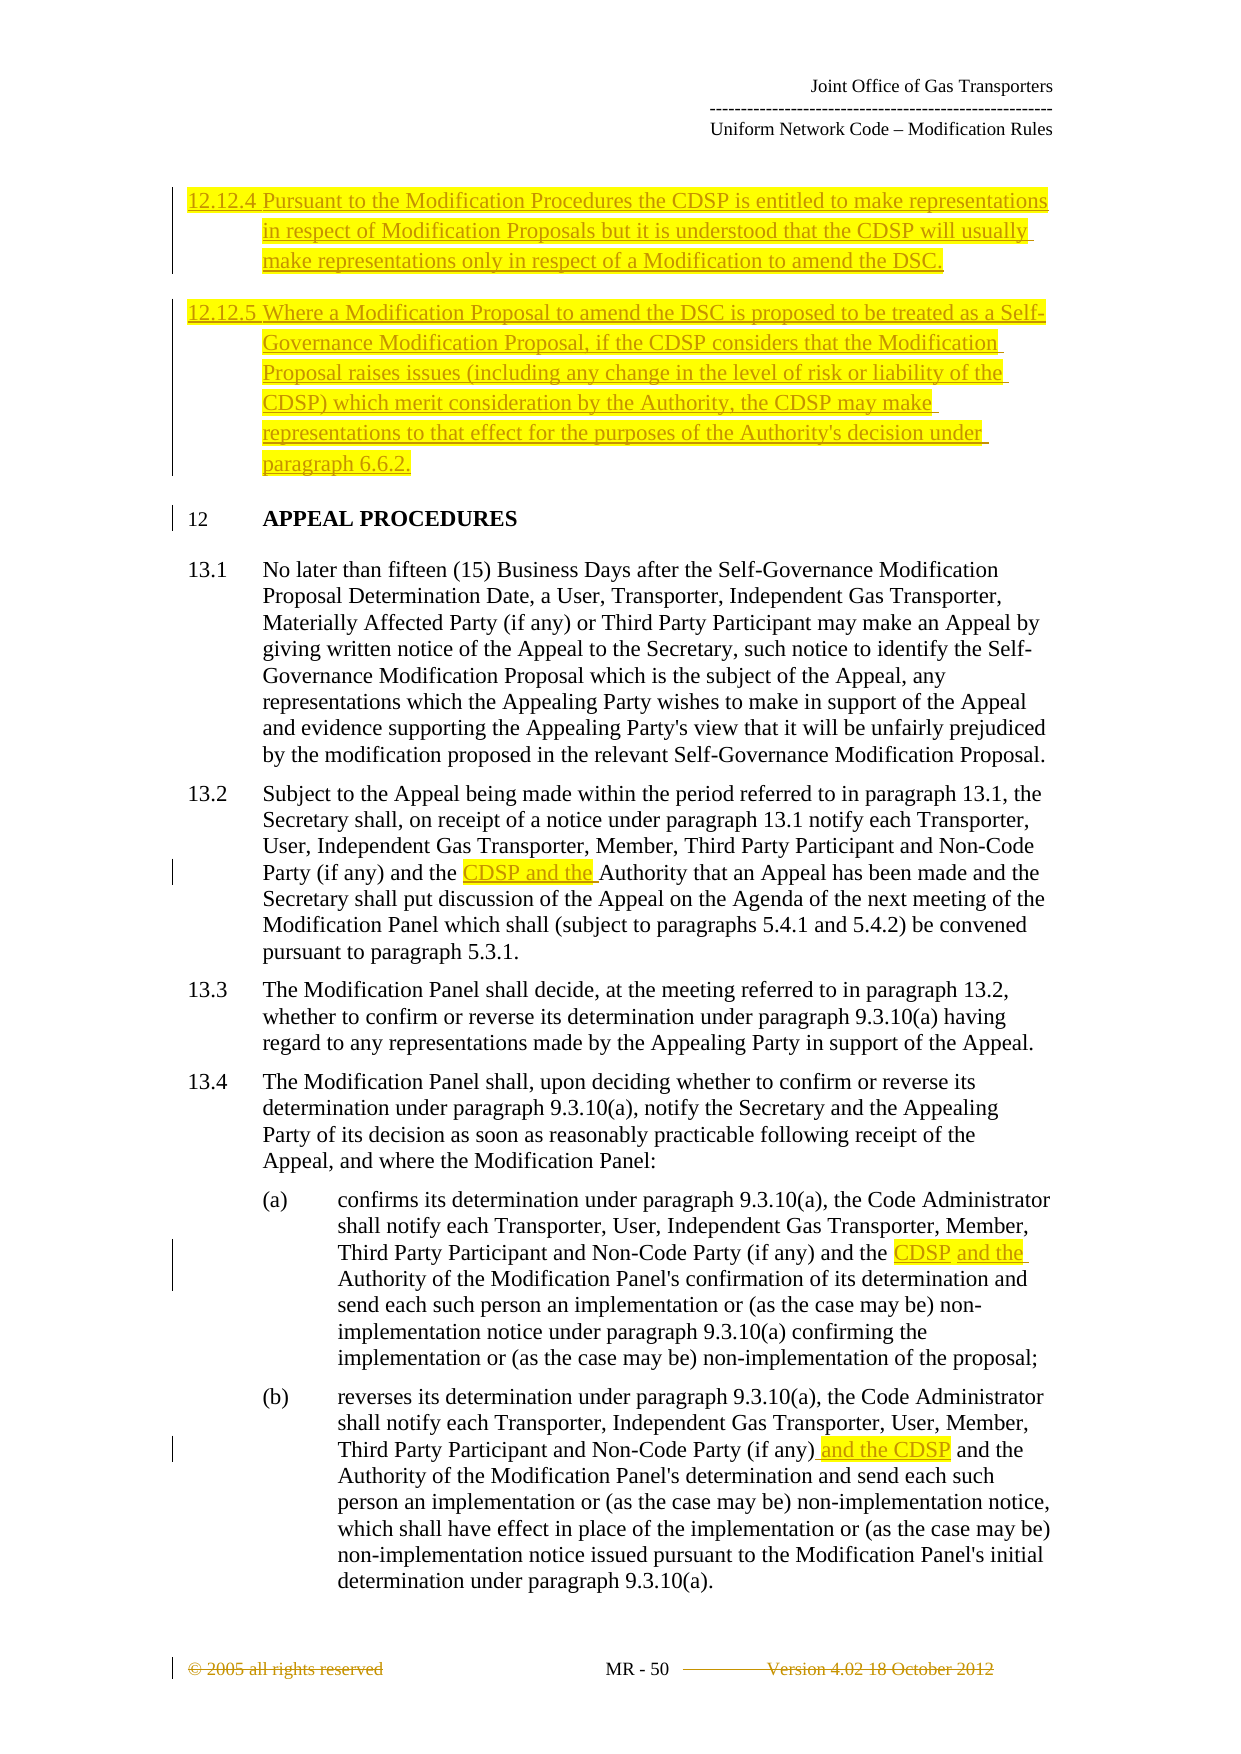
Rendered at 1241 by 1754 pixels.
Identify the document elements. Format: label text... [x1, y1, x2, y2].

text 13.4 The Modification Panel shall, upon deciding whether to confirm or reverse its determination under paragraph 9.3.10(a), notify the Secretary and the Appealing Party of its decision as soon as reasonably practicable following receipt of the Appeal, and where the Modification Panel: [187, 1068, 1053, 1173]
text 13.2 Subject to the Appeal being made within the period referred to in paragraph 13.1, the Secretary shall, on receipt of a notice under paragraph 13.1 notify each Transporter, User, Independent Gas Transporter, Member, Third Party Participant and Non-Code Party (if any) and the Authority that an Appeal has been made and the Secretary shall put discussion of the Appeal on the Agenda of the next meeting of the Modification Panel which shall (subject to paragraphs 5.4.1 and 5.4.2) be convened pursuant to paragraph 5.3.1. [187, 779, 1053, 964]
text 13.1 No later than fifteen (15) Business Days after the Self-Governance Modification Proposal Determination Date, a User, Transporter, Independent Gas Transporter, Materially Affected Party (if any) or Third Party Participant may make an Appeal by giving written notice of the Appeal to the Secretary, such notice to identify the Self-Governance Modification Proposal which is the subject of the Appeal, any representations which the Appealing Party wishes to make in support of the Appeal and evidence supporting the Appealing Party's view that it will be unfairly prejudiced by the modification proposed in the relevant Self-Governance Modification Proposal. [187, 556, 1053, 767]
text confirms its determination under paragraph 9.3.10(a), the Code Administrator shall notify each Transporter, User, Independent Gas Transporter, Member, Third Party Participant and Non-Code Party (if any) and the Authority of the Modification Panel's confirmation of its determination and send each such person an implementation or (as the case may be) non-implementation notice under paragraph 9.3.10(a) confirming the implementation or (as the case may be) non-implementation of the proposal; [262, 1186, 1053, 1371]
text 13.3 The Modification Panel shall decide, at the meeting referred to in paragraph 13.2, whether to confirm or reverse its determination under paragraph 9.3.10(a) having regard to any representations made by the Appealing Party in support of the Appeal. [187, 977, 1053, 1056]
text reverses its determination under paragraph 9.3.10(a), the Code Administrator shall notify each Transporter, Independent Gas Transporter, User, Member, Third Party Participant and Non-Code Party (if any) and the Authority of the Modification Panel's determination and send each such person an implementation or (as the case may be) non-implementation notice, which shall have effect in place of the implementation or (as the case may be) non-implementation notice issued pursuant to the Modification Panel's initial determination under paragraph 9.3.10(a). [262, 1383, 1053, 1594]
text APPEAL PROCEDURES [187, 505, 1053, 531]
